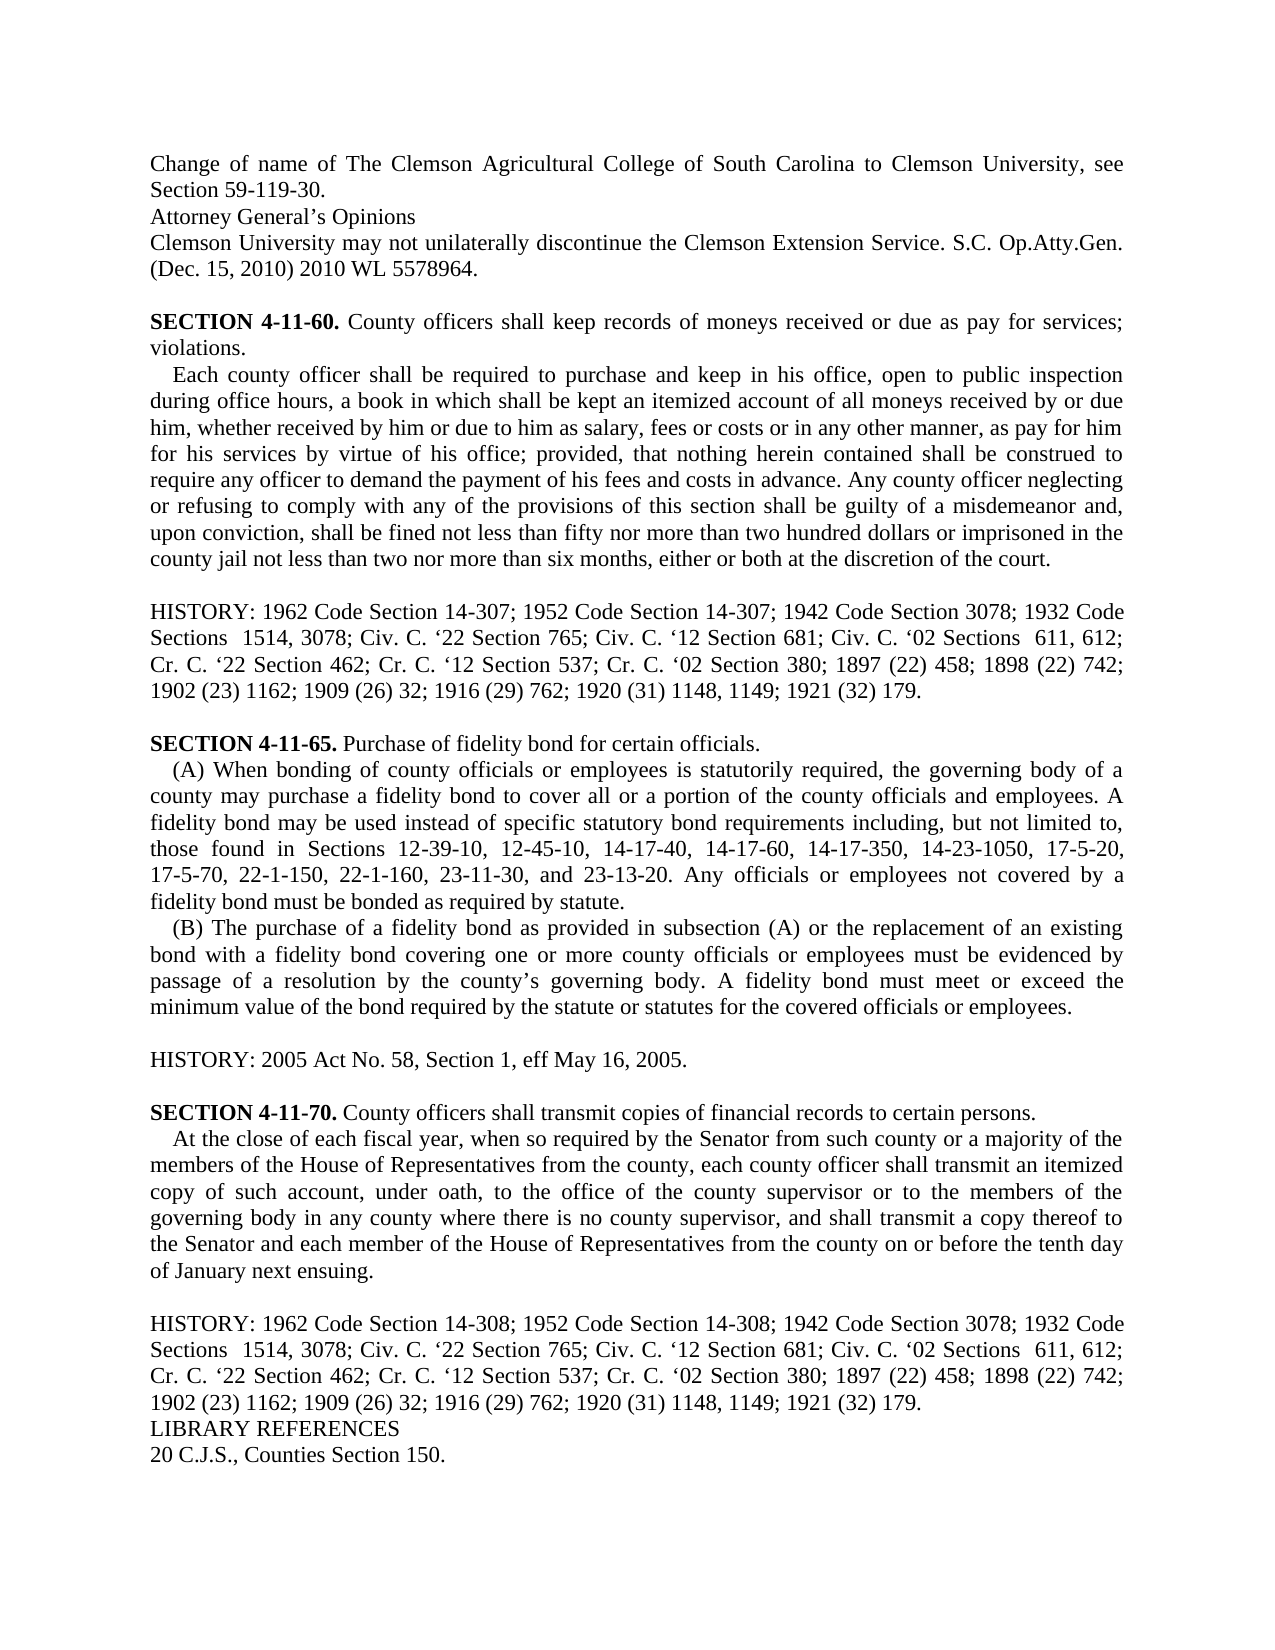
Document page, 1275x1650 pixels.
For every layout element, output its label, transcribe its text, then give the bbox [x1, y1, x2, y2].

text (B) The purchase of a fidelity bond as provided in subsection (A) or the replacement of an existing bond with a fidelity bond covering one or more county officials or employees must be evidenced by passage of a resolution by the county’s governing body. A fidelity bond must meet or exceed the minimum value of the bond required by the statute or statutes for the covered officials or employees. [150, 914, 1125, 1020]
text At the close of each fiscal year, when so required by the Senator from such county or a majority of the members of the House of Representatives from the county, each county officer shall transmit an itemized copy of such account, under oath, to the office of the county supervisor or to the members of the governing body in any county where there is no county supervisor, and shall transmit a copy thereof to the Senator and each member of the House of Representatives from the county on or before the tenth day of January next ensuing. [150, 1125, 1125, 1283]
text SECTION 4-11-70. County officers shall transmit copies of financial records to certain persons. [150, 1099, 1125, 1125]
text SECTION 4-11-65. Purchase of fidelity bond for certain officials. [150, 730, 1125, 756]
text HISTORY: 1962 Code Section 14-308; 1952 Code Section 14-308; 1942 Code Section 3078; 1932 Code Sections 1514, 3078; Civ. C. ‘22 Section 765; Civ. C. ‘12 Section 681; Civ. C. ‘02 Sections 611, 612; Cr. C. ‘22 Section 462; Cr. C. ‘12 Section 537; Cr. C. ‘02 Section 380; 1897 (22) 458; 1898 (22) 742; 1902 (23) 1162; 1909 (26) 32; 1916 (29) 762; 1920 (31) 1148, 1149; 1921 (32) 179. [150, 1309, 1125, 1415]
text Clemson University may not unilaterally discontinue the Clemson Extension Service. S.C. Op.Atty.Gen. (Dec. 15, 2010) 2010 WL 5578964. [150, 229, 1125, 282]
text SECTION 4-11-60. County officers shall keep records of moneys received or due as pay for services; violations. [150, 308, 1125, 361]
text Attorney General’s Opinions [150, 203, 1125, 229]
text (A) When bonding of county officials or employees is statutorily required, the governing body of a county may purchase a fidelity bond to cover all or a portion of the county officials and employees. A fidelity bond may be used instead of specific statutory bond requirements including, but not limited to, those found in Sections 12-39-10, 12-45-10, 14-17-40, 14-17-60, 14-17-350, 14-23-1050, 17-5-20, 17-5-70, 22-1-150, 22-1-160, 23-11-30, and 23-13-20. Any officials or employees not covered by a fidelity bond must be bonded as required by statute. [150, 756, 1125, 914]
text HISTORY: 1962 Code Section 14-307; 1952 Code Section 14-307; 1942 Code Section 3078; 1932 Code Sections 1514, 3078; Civ. C. ‘22 Section 765; Civ. C. ‘12 Section 681; Civ. C. ‘02 Sections 611, 612; Cr. C. ‘22 Section 462; Cr. C. ‘12 Section 537; Cr. C. ‘02 Section 380; 1897 (22) 458; 1898 (22) 742; 1902 (23) 1162; 1909 (26) 32; 1916 (29) 762; 1920 (31) 1148, 1149; 1921 (32) 179. [150, 598, 1125, 703]
text 20 C.J.S., Counties Section 150. [150, 1441, 1125, 1468]
text HISTORY: 2005 Act No. 58, Section 1, eff May 16, 2005. [150, 1046, 1125, 1072]
text Change of name of The Clemson Agricultural College of South Carolina to Clemson University, see Section 59-119-30. [150, 150, 1125, 203]
text LIBRARY REFERENCES [150, 1415, 1125, 1441]
text Each county officer shall be required to purchase and keep in his office, open to public inspection during office hours, a book in which shall be kept an itemized account of all moneys received by or due him, whether received by him or due to him as salary, fees or costs or in any other manner, as pay for him for his services by virtue of his office; provided, that nothing herein contained shall be construed to require any officer to demand the payment of his fees and costs in advance. Any county officer neglecting or refusing to comply with any of the provisions of this section shall be guilty of a misdemeanor and, upon conviction, shall be fined not less than fifty nor more than two hundred dollars or imprisoned in the county jail not less than two nor more than six months, either or both at the discretion of the court. [150, 361, 1125, 572]
